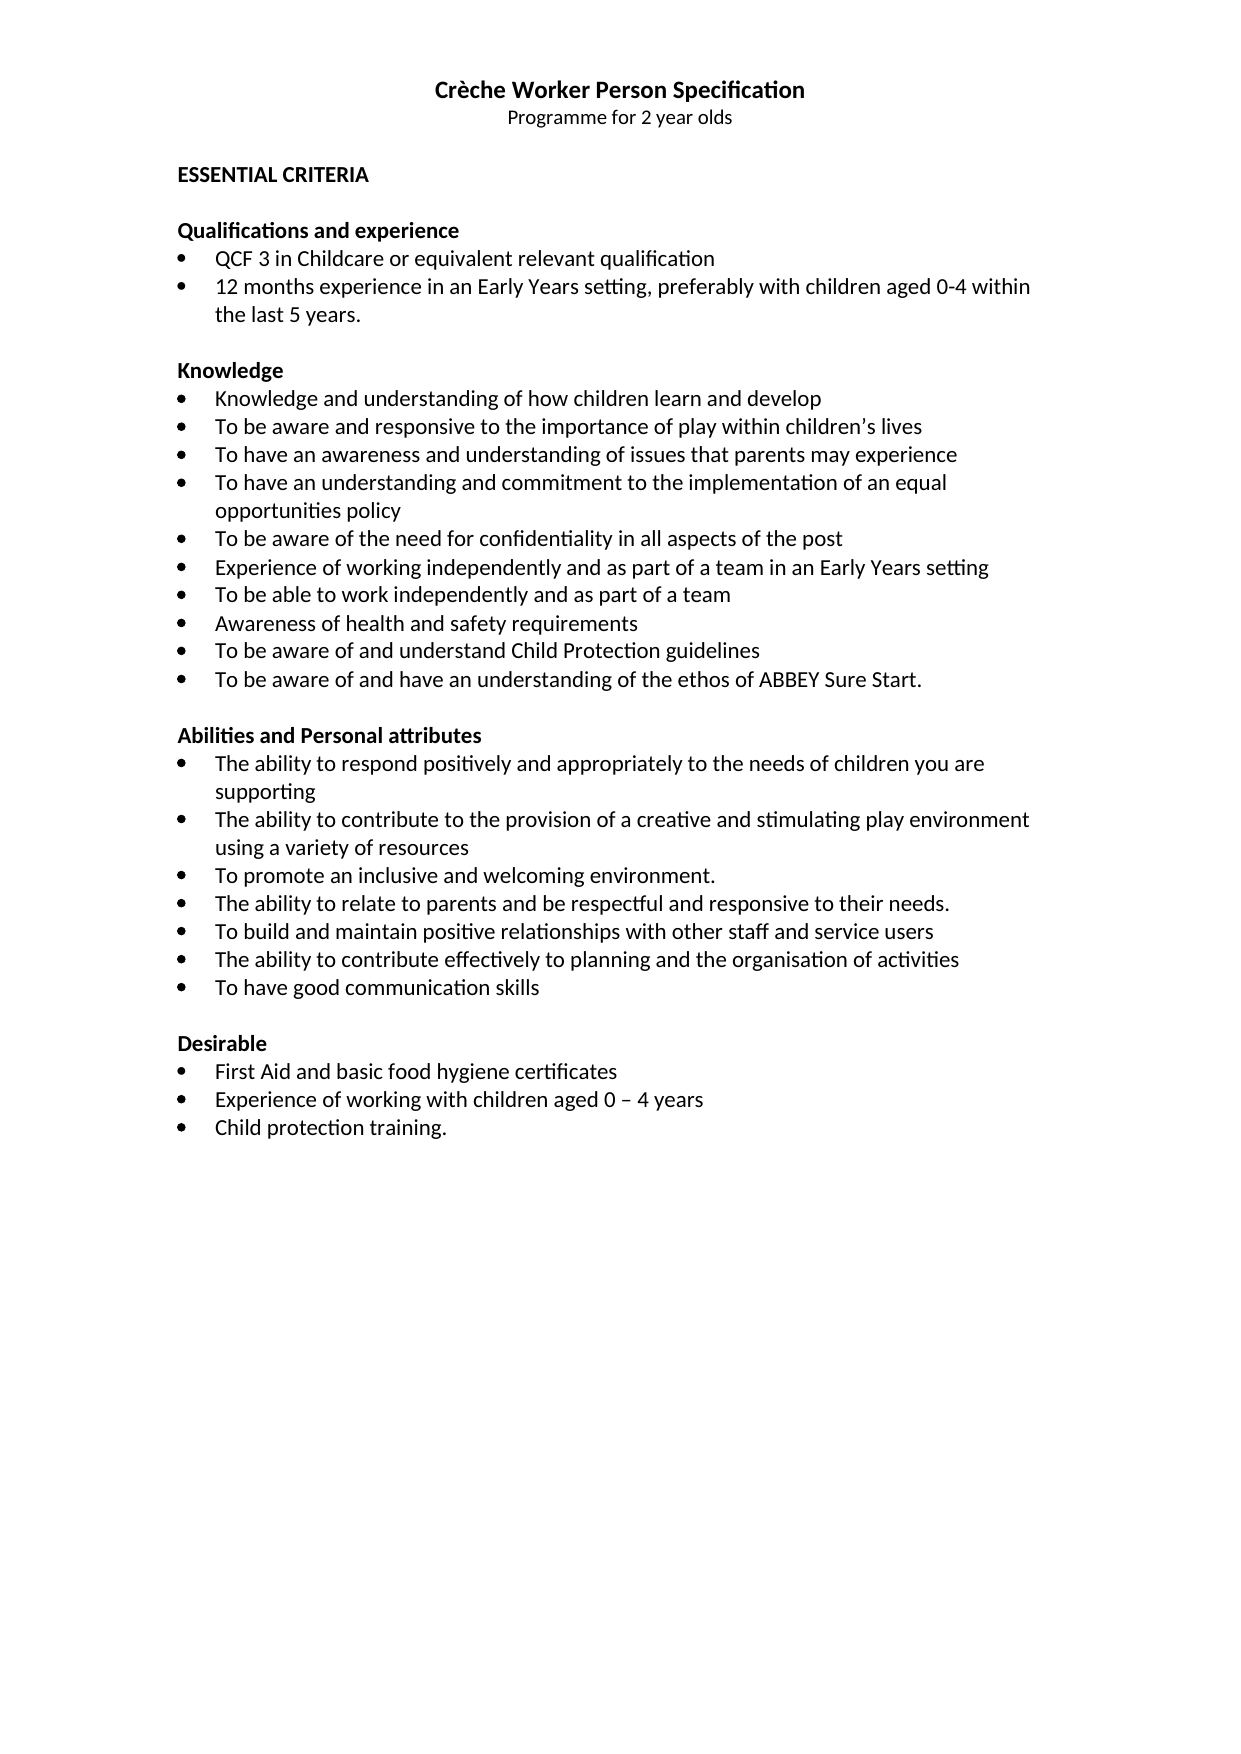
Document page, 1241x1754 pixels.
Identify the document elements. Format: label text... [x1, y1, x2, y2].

list To have an understanding and commitment to the implementation of an equal opportunities policy [177, 468, 1063, 524]
list To be aware and responsive to the importance of play within children’s lives [177, 412, 1063, 441]
list To be aware of the need for confidentiality in all aspects of the post [177, 524, 1063, 553]
text Abilities and Personal attributes [177, 721, 1063, 749]
list To have an awareness and understanding of issues that parents may experience [177, 441, 1063, 468]
list The ability to contribute effectively to planning and the organisation of activities [177, 945, 1063, 973]
list The ability to respond positively and appropriately to the needs of children you are supporting [177, 749, 1063, 805]
list Experience of working independently and as part of a team in an Early Years setting [177, 553, 1063, 581]
list Child protection training. [177, 1113, 1063, 1141]
list Knowledge and understanding of how children learn and develop [177, 384, 1063, 412]
text Crèche Worker Person Specification [177, 74, 1063, 104]
list To promote an inclusive and welcoming environment. [177, 861, 1063, 889]
text Programme for 2 year olds [177, 104, 1063, 130]
list Experience of working with children aged 0 – 4 years [177, 1085, 1063, 1113]
list To be able to work independently and as part of a team [177, 581, 1063, 609]
list To build and maintain positive relationships with other staff and service users [177, 917, 1063, 945]
list To have good communication skills [177, 973, 1063, 1001]
list First Aid and basic food hygiene certificates [177, 1057, 1063, 1085]
text Knowledge [177, 356, 1063, 384]
list Awareness of health and safety requirements [177, 609, 1063, 637]
text Desirable [177, 1029, 1063, 1057]
list QCF 3 in Childcare or equivalent relevant qualification [177, 244, 1063, 272]
list To be aware of and understand Child Protection guidelines [177, 637, 1063, 665]
list 12 months experience in an Early Years setting, preferably with children aged 0-4 within the last 5 years. [177, 272, 1063, 328]
list To be aware of and have an understanding of the ethos of ABBEY Sure Start. [177, 665, 1063, 693]
text ESSENTIAL CRITERIA [177, 160, 1063, 188]
list The ability to contribute to the provision of a creative and stimulating play environment using a variety of resources [177, 805, 1063, 861]
list The ability to relate to parents and be respectful and responsive to their needs. [177, 889, 1063, 917]
text Qualifications and experience [177, 216, 1063, 244]
